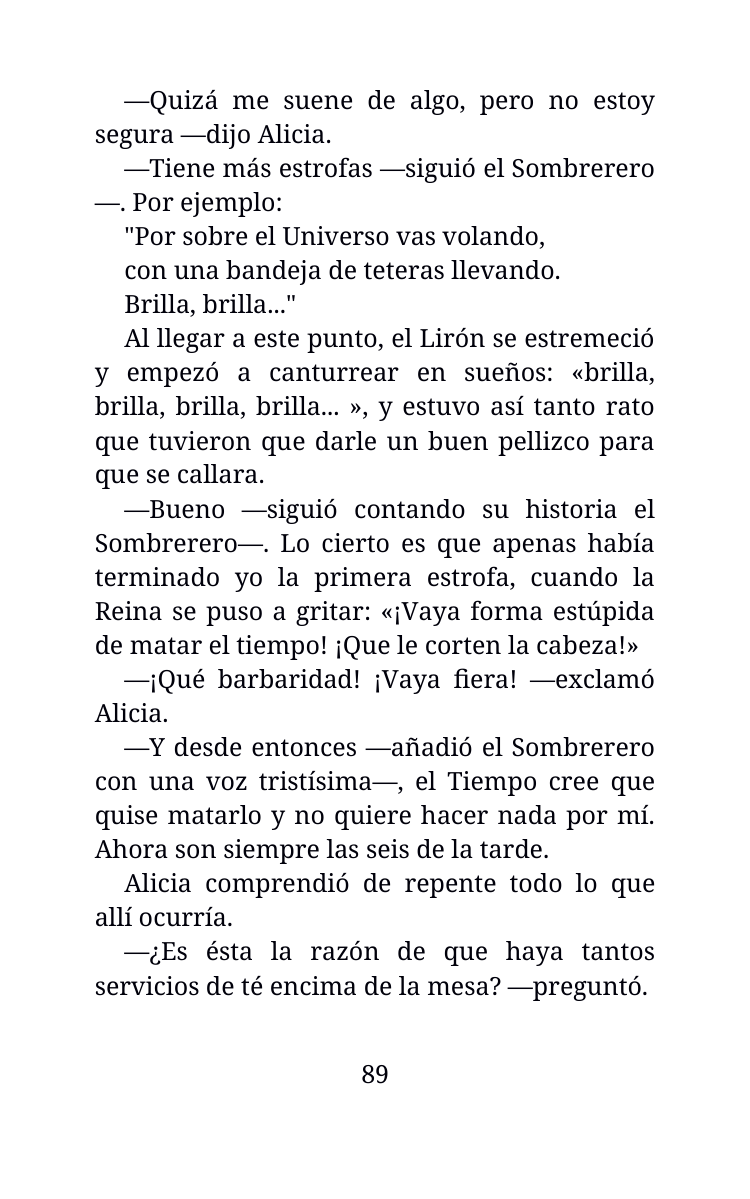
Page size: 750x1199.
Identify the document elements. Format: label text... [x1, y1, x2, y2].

text "Por sobre el Universo vas volando, [94, 219, 656, 253]
text Alicia comprendió de repente todo lo que allí ocurría. [94, 866, 656, 934]
text Brilla, brilla..." [94, 287, 656, 321]
text —Y desde entonces —añadió el Sombrerero con una voz tristísima—, el Tiempo cree que quise matarlo y no quiere hacer nada por mí. Ahora son siempre las seis de la tarde. [94, 730, 656, 866]
text —¡Qué barbaridad! ¡Vaya fiera! —exclamó Alicia. [94, 662, 656, 730]
text —Bueno —siguió contando su historia el Sombrerero—. Lo cierto es que apenas había terminado yo la primera estrofa, cuando la Reina se puso a gritar: «¡Vaya forma estúpida de matar el tiempo! ¡Que le corten la cabeza!» [94, 491, 656, 662]
text —¿Es ésta la razón de que haya tantos servicios de té encima de la mesa? —preguntó. [94, 934, 656, 1002]
text con una bandeja de teteras llevando. [94, 253, 656, 287]
text Al llegar a este punto, el Lirón se estremeció y empezó a canturrear en sueños: «brilla, brilla, brilla, brilla... », y estuvo así tanto rato que tuvieron que darle un buen pellizco para que se callara. [94, 321, 656, 491]
text —Tiene más estrofas —siguió el Sombrerero—. Por ejemplo: [94, 151, 656, 219]
text —Quizá me suene de algo, pero no estoy segura —dijo Alicia. [94, 82, 656, 151]
